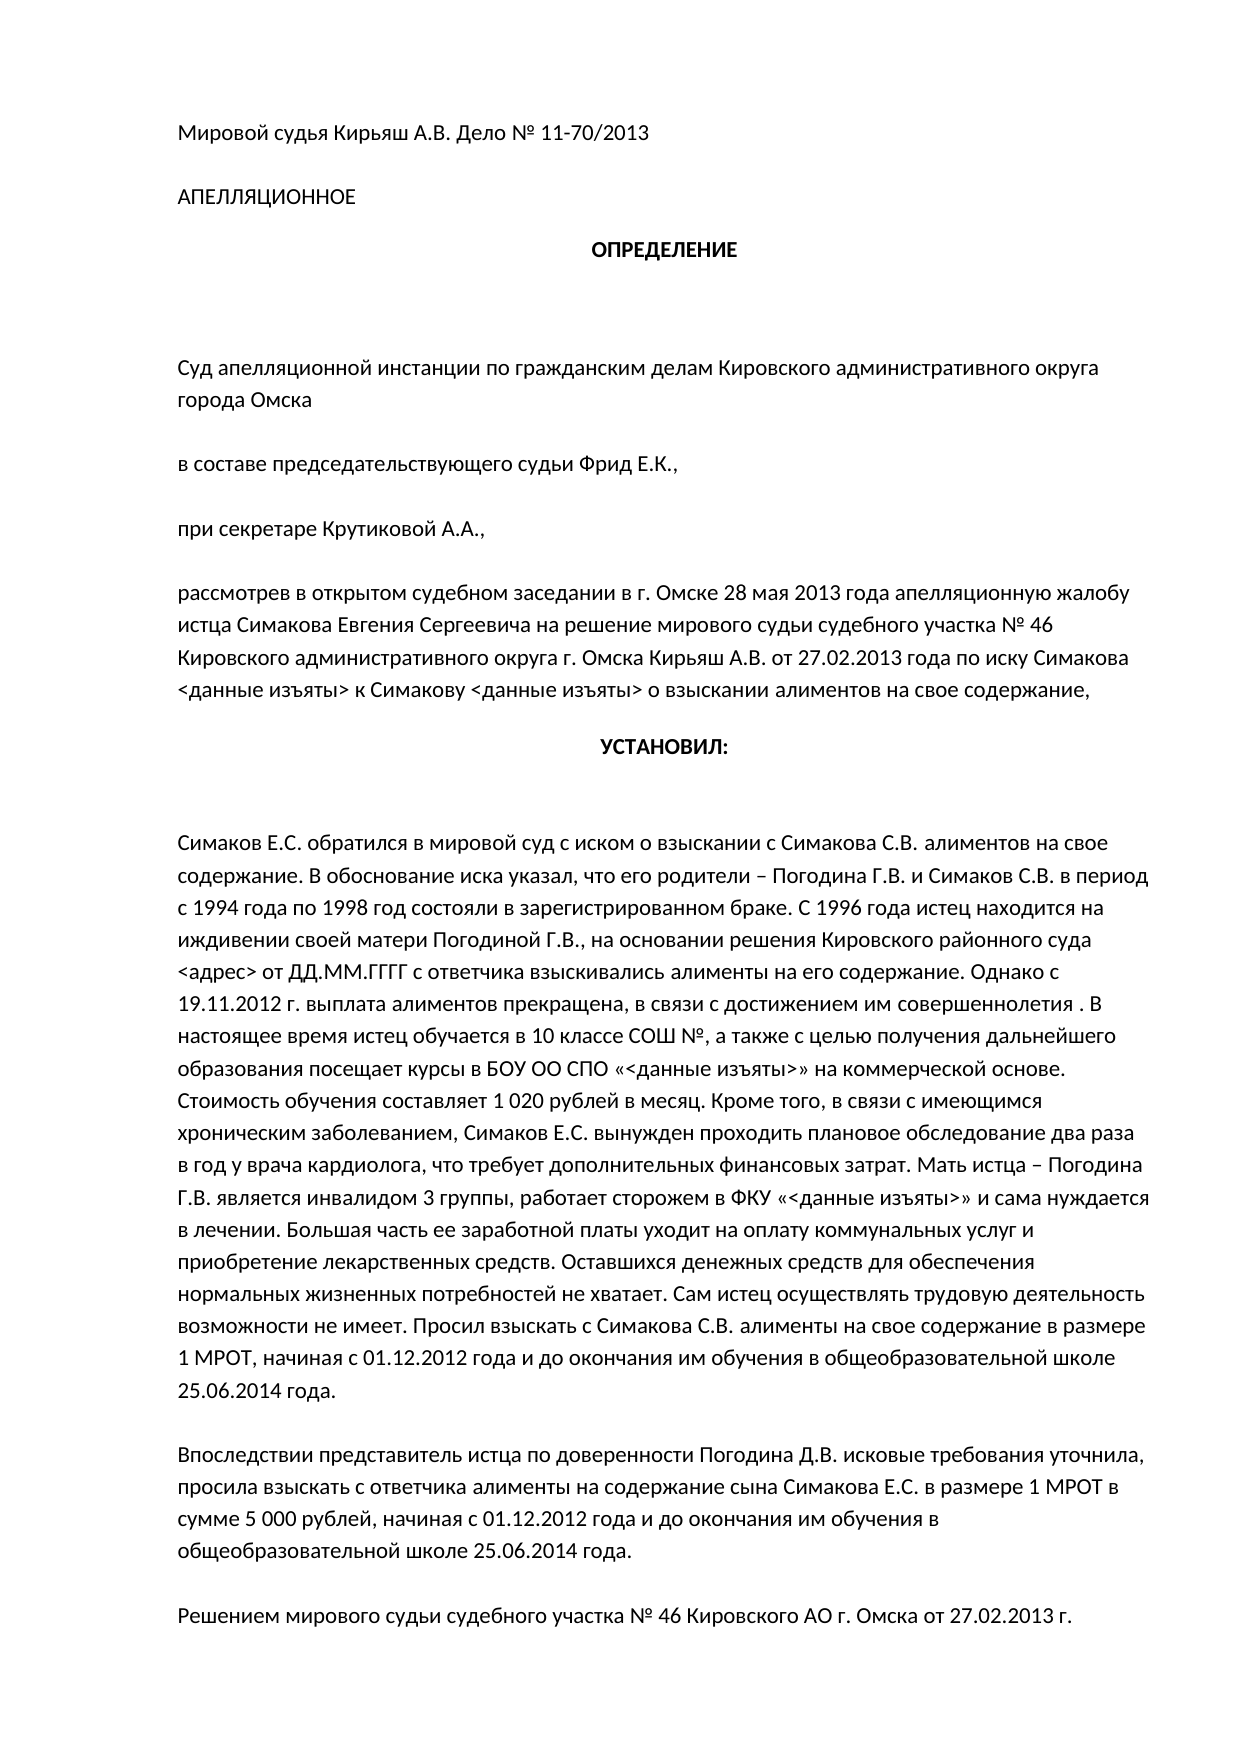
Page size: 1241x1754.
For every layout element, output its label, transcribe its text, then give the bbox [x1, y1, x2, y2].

text УСТАНОВИЛ: [177, 732, 1152, 760]
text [177, 764, 1152, 1629]
text ОПРЕДЕЛЕНИЕ [177, 236, 1152, 263]
text Мировой судья Кирьяш А.В. Дело № 11-70/2013 АПЕЛЛЯЦИОННОЕ [177, 118, 1152, 211]
text Суд апелляционной инстанции по гражданским делам Кировского административного округа города Омска в составе председательствующего судьи Фрид Е.К., при секретаре Крутиковой А.А., рассмотрев в открытом судебном заседании в г. Омске 28 мая 2013 года апелляционную жалобу истца Симакова Евгения Сергеевича на решение мирового судьи судебного участка № 46 Кировского административного округа г. Омска Кирьяш А.В. от 27.02.2013 года по иску Симакова <данные изъяты> к Симакову <данные изъяты> о взыскании алиментов на свое содержание, [177, 288, 1152, 703]
